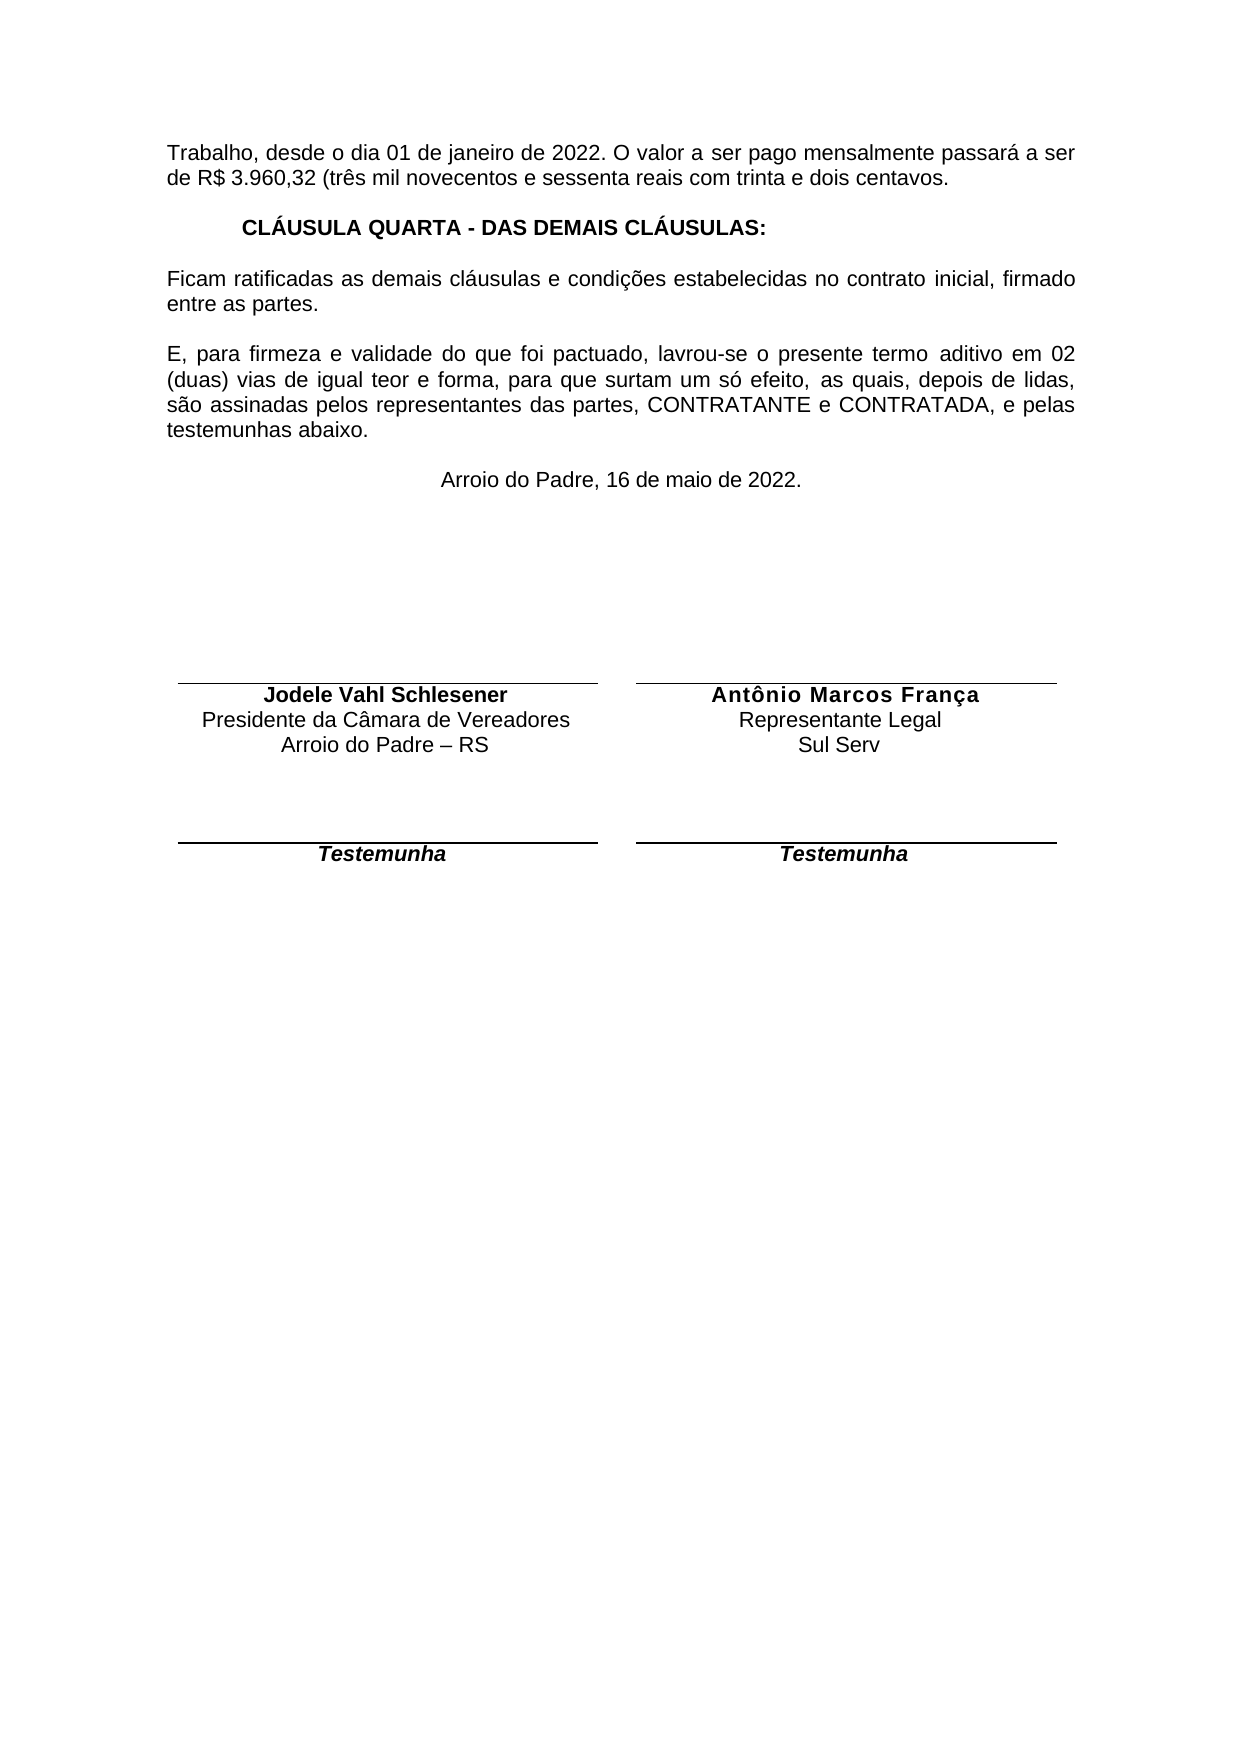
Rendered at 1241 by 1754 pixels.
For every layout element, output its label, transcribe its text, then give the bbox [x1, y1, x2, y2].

text Jodele Vahl Schlesener Antônio Marcos França [167, 669, 1076, 707]
text E, para firmeza e validade do que foi pactuado, lavrou-se o presente termo aditivo em 02 (duas) vias de igual teor e forma, para que surtam um só efeito, as quais, depois de lidas, são assinadas pelos representantes das partes, CONTRATANTE e CONTRATADA, e pelas testemunhas abaixo. [167, 341, 1076, 442]
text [167, 139, 1076, 190]
text Ficam ratificadas as demais cláusulas e condições estabelecidas no contrato inicial, firmado entre as partes. [167, 266, 1076, 316]
text Testemunha Testemunha [167, 833, 1058, 866]
text Arroio do Padre, 16 de maio de 2022. [167, 467, 1076, 492]
text Presidente da Câmara de Vereadores Representante Legal Arroio do Padre – RS Sul Serv [202, 707, 984, 758]
text CLÁUSULA QUARTA - DAS DEMAIS CLÁUSULAS: [167, 215, 1076, 240]
